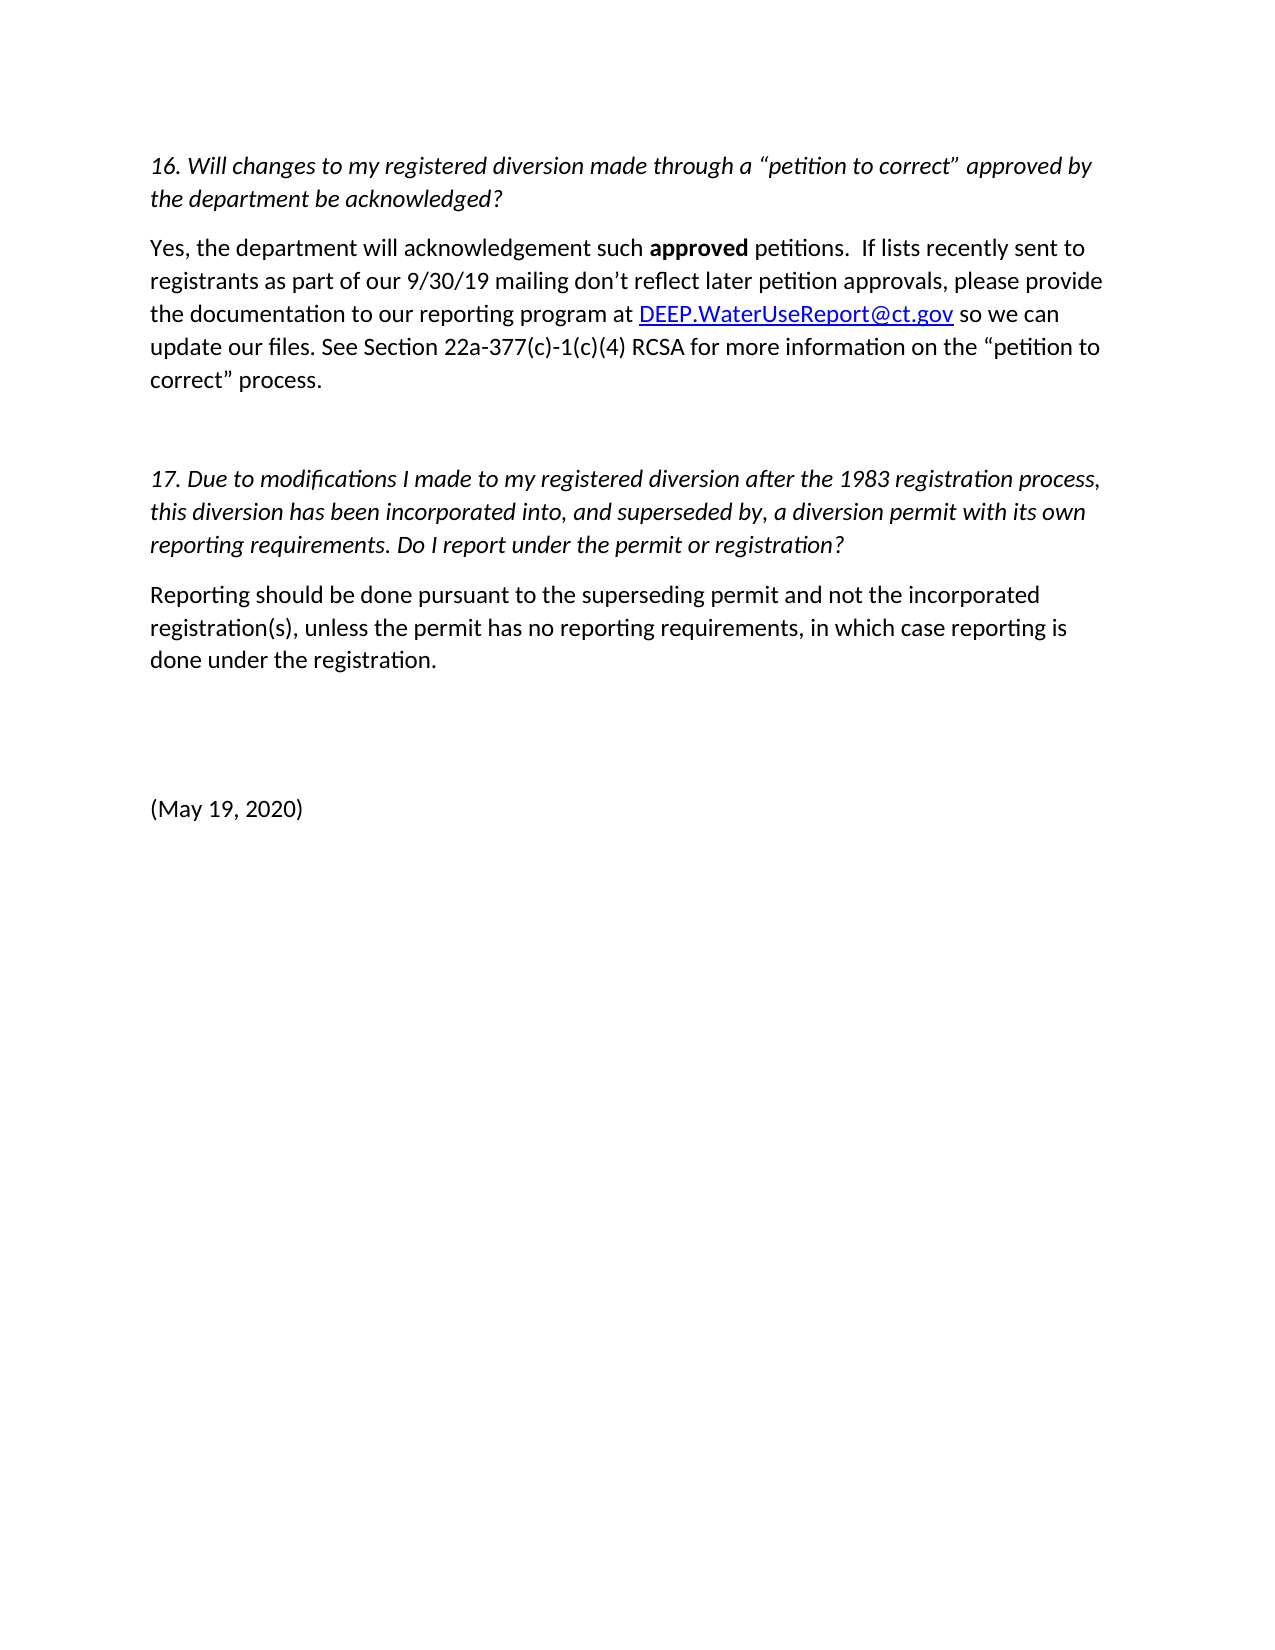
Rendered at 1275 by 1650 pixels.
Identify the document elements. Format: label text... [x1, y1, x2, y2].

text Yes, the department will acknowledgement such approved petitions. If lists recently sent to registrants as part of our 9/30/19 mailing don’t reflect later petition approvals, please provide the documentation to our reporting program at DEEP.WaterUseReport@ct.gov so we can update our files. See Section 22a-377(c)-1(c)(4) RCSA for more information on the “petition to correct” process. [150, 232, 1125, 395]
text 16. Will changes to my registered diversion made through a “petition to correct” approved by the department be acknowledged? [150, 150, 1125, 213]
text (May 19, 2020) [150, 793, 1125, 824]
text Reporting should be done pursuant to the superseding permit and not the incorporated registration(s), unless the permit has no reporting requirements, in which case reporting is done under the registration. [150, 579, 1125, 675]
text 17. Due to modifications I made to my registered diversion after the 1983 registration process, this diversion has been incorporated into, and superseded by, a diversion permit with its own reporting requirements. Do I report under the permit or registration? [150, 463, 1125, 560]
